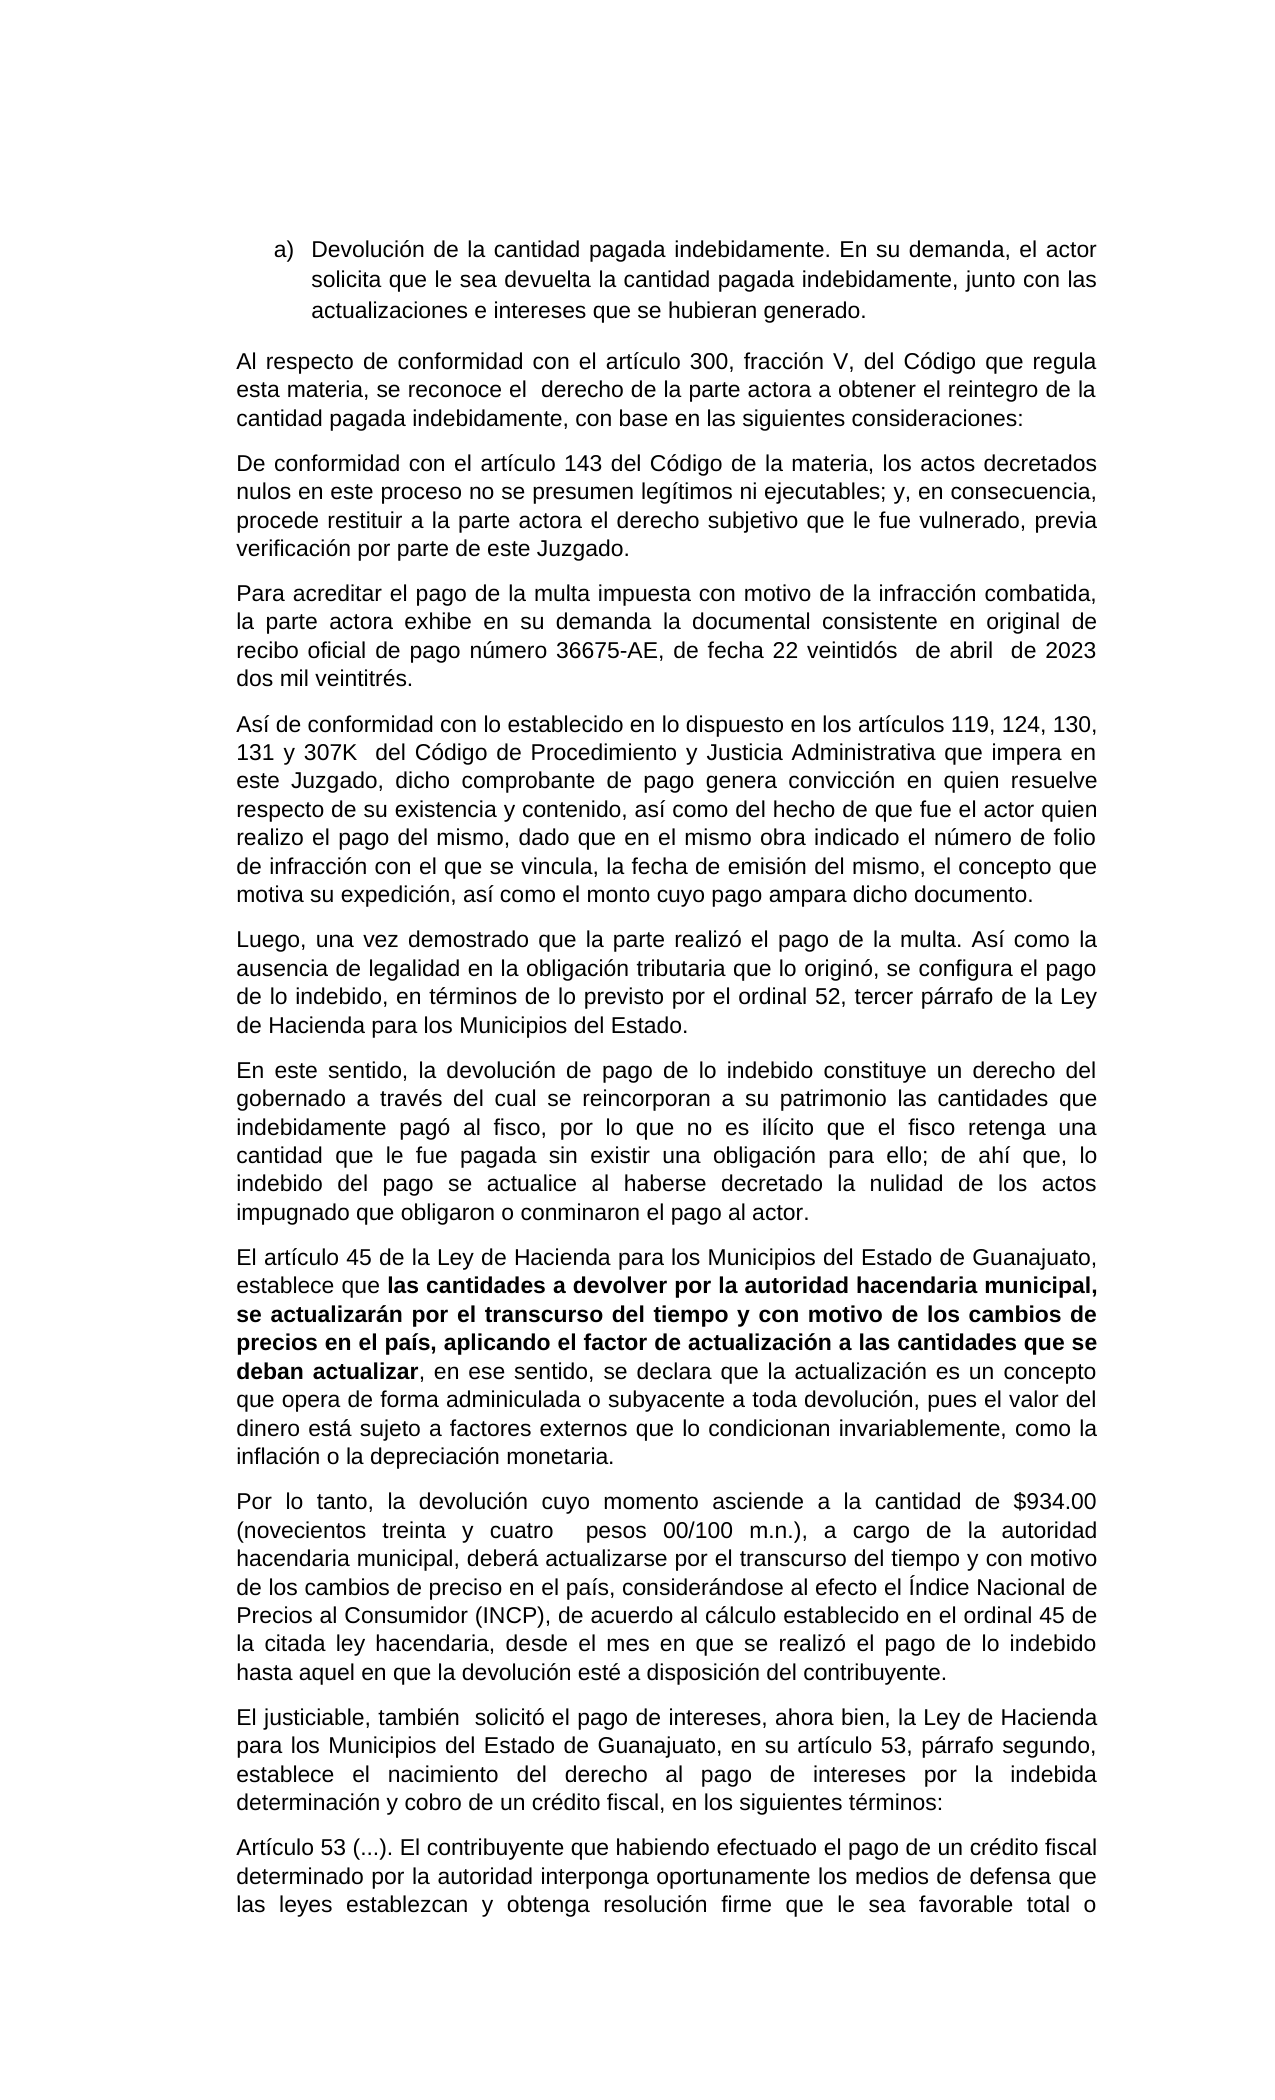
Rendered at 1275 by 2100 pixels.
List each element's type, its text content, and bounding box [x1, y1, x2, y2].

text De conformidad con el artículo 143 del Código de la materia, los actos decretados nulos en este proceso no se presumen legítimos ni ejecutables; y, en consecuencia, procede restituir a la parte actora el derecho subjetivo que le fue vulnerado, previa verificación por parte de este Juzgado. [236, 450, 1098, 561]
text En este sentido, la devolución de pago de lo indebido constituye un derecho del gobernado a través del cual se reincorporan a su patrimonio las cantidades que indebidamente pagó al fisco, por lo que no es ilícito que el fisco retenga una cantidad que le fue pagada sin existir una obligación para ello; de ahí que, lo indebido del pago se actualice al haberse decretado la nulidad de los actos impugnado que obligaron o conminaron el pago al actor. [236, 1057, 1098, 1225]
text Luego, una vez demostrado que la parte realizó el pago de la multa. Así como la ausencia de legalidad en la obligación tributaria que lo originó, se configura el pago de lo indebido, en términos de lo previsto por el ordinal 52, tercer párrafo de la Ley de Hacienda para los Municipios del Estado. [236, 926, 1098, 1038]
text Para acreditar el pago de la multa impuesta con motivo de la infracción combatida, la parte actora exhibe en su demanda la documental consistente en original de recibo oficial de pago número 36675-AE, de fecha 22 veintidós de abril de 2023 dos mil veintitrés. [236, 580, 1098, 692]
text Al respecto de conformidad con el artículo 300, fracción V, del Código que regula esta materia, se reconoce el derecho de la parte actora a obtener el reintegro de la cantidad pagada indebidamente, con base en las siguientes consideraciones: [236, 348, 1098, 431]
text Así de conformidad con lo establecido en lo dispuesto en los artículos 119, 124, 130, 131 y 307K del Código de Procedimiento y Justicia Administrativa que impera en este Juzgado, dicho comprobante de pago genera convicción en quien resuelve respecto de su existencia y contenido, así como del hecho de que fue el actor quien realizo el pago del mismo, dado que en el mismo obra indicado el número de folio de infracción con el que se vincula, la fecha de emisión del mismo, el concepto que motiva su expedición, así como el monto cuyo pago ampara dicho documento. [236, 711, 1098, 907]
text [236, 1834, 1098, 1917]
text El justiciable, también solicitó el pago de intereses, ahora bien, la Ley de Hacienda para los Municipios del Estado de Guanajuato, en su artículo 53, párrafo segundo, establece el nacimiento del derecho al pago de intereses por la indebida determinación y cobro de un crédito fiscal, en los siguientes términos: [236, 1704, 1098, 1816]
text Por lo tanto, la devolución cuyo momento asciende a la cantidad de $934.00 (novecientos treinta y cuatro pesos 00/100 m.n.), a cargo de la autoridad hacendaria municipal, deberá actualizarse por el transcurso del tiempo y con motivo de los cambios de preciso en el país, considerándose al efecto el Índice Nacional de Precios al Consumidor (INCP), de acuerdo al cálculo establecido en el ordinal 45 de la citada ley hacendaria, desde el mes en que se realizó el pago de lo indebido hasta aquel en que la devolución esté a disposición del contribuyente. [236, 1488, 1098, 1685]
list Devolución de la cantidad pagada indebidamente. En su demanda, el actor solicita que le sea devuelta la cantidad pagada indebidamente, junto con las actualizaciones e intereses que se hubieran generado. [274, 236, 1098, 323]
text El artículo 45 de la Ley de Hacienda para los Municipios del Estado de Guanajuato, establece que las cantidades a devolver por la autoridad hacendaria municipal, se actualizarán por el transcurso del tiempo y con motivo de los cambios de precios en el país, aplicando el factor de actualización a las cantidades que se deban actualizar, en ese sentido, se declara que la actualización es un concepto que opera de forma adminiculada o subyacente a toda devolución, pues el valor del dinero está sujeto a factores externos que lo condicionan invariablemente, como la inflación o la depreciación monetaria. [236, 1244, 1098, 1469]
